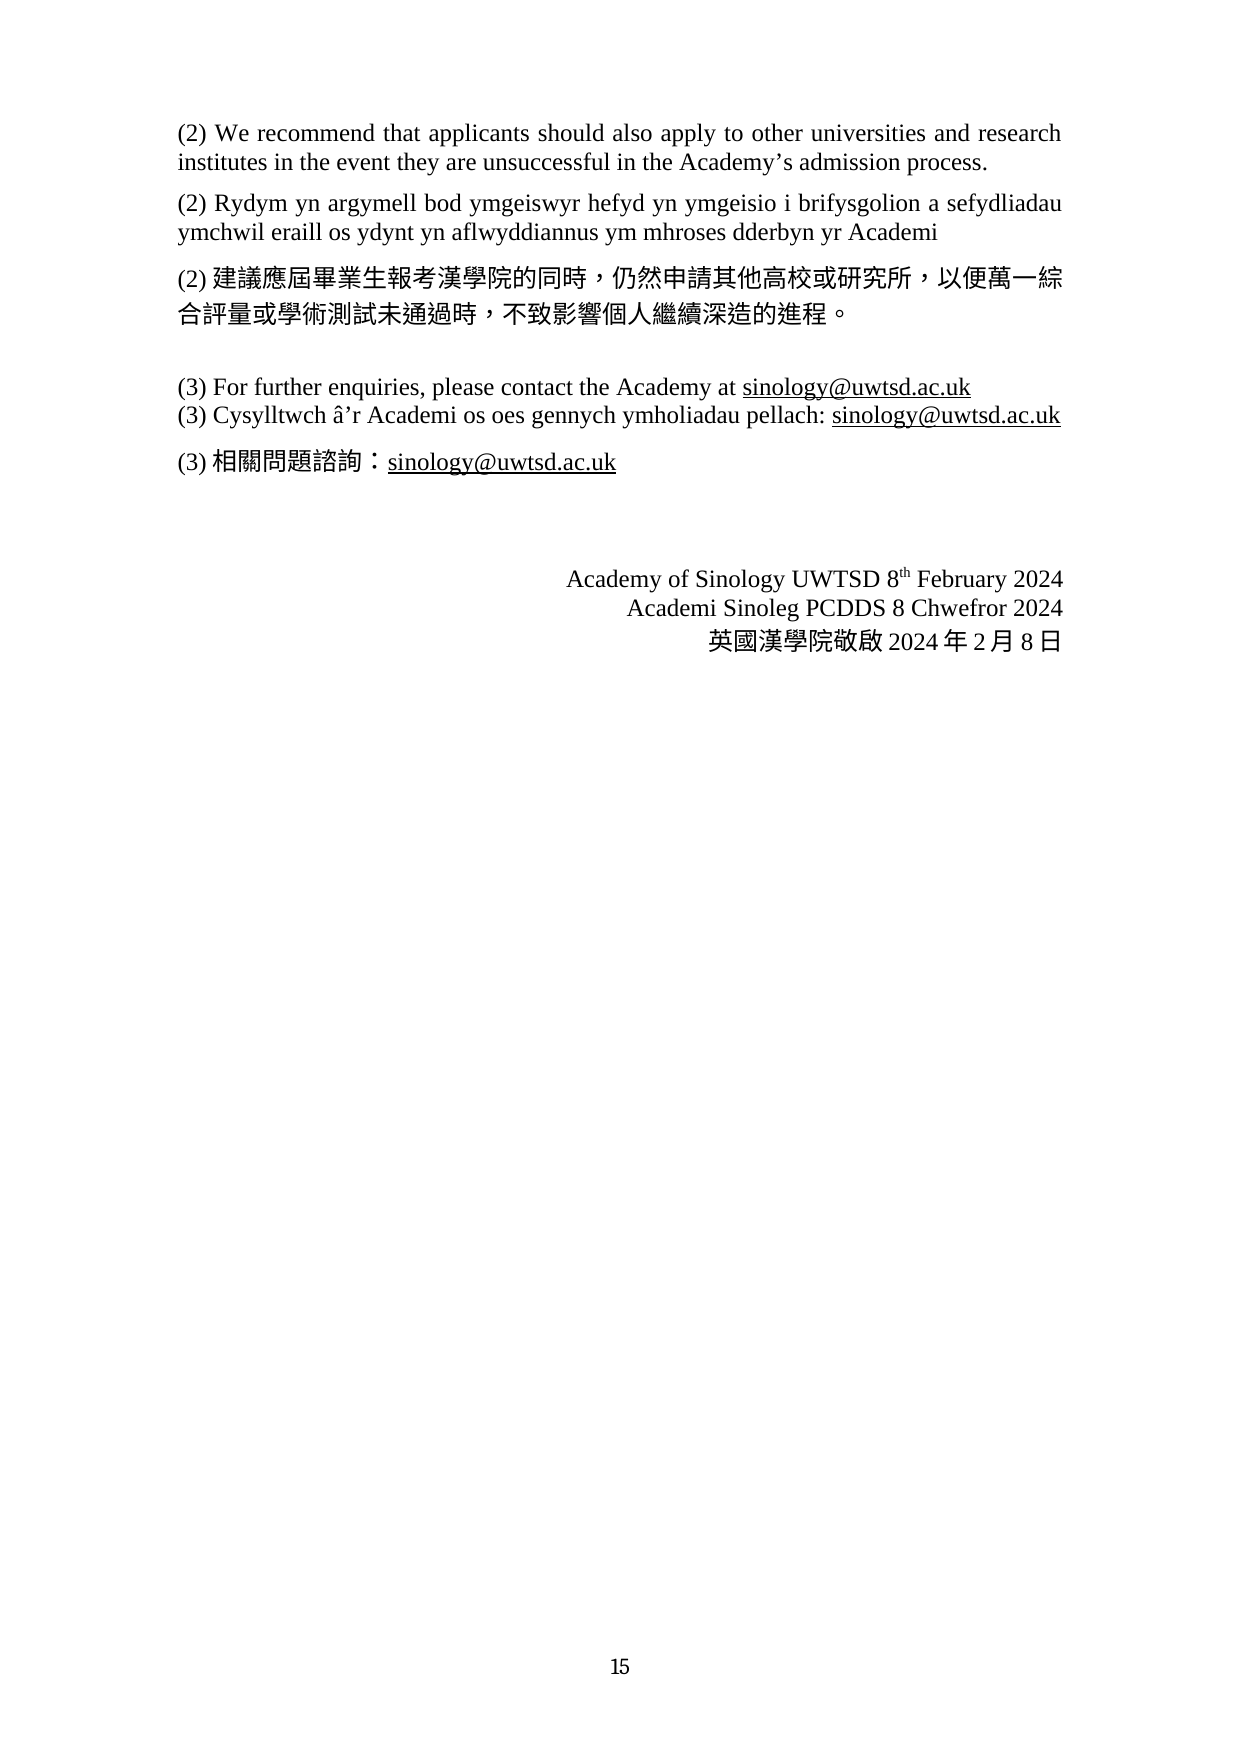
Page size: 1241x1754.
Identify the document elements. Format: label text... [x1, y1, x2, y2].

text Academy of Sinology UWTSD 8th February 2024 [177, 564, 1063, 593]
text Academi Sinoleg PCDDS 8 Chwefror 2024 [177, 593, 1063, 622]
text (2) We recommend that applicants should also apply to other universities and research institutes in the event they are unsuccessful in the Academy’s admission process. [177, 118, 1063, 176]
text (2) 建議應屆畢業生報考漢學院的同時，仍然申請其他高校或研究所，以便萬一綜合評量或學術測試未通過時，不致影響個人繼續深造的進程。 [177, 258, 1063, 331]
text (2) Rydym yn argymell bod ymgeiswyr hefyd yn ymgeisio i brifysgolion a sefydliadau ymchwil eraill os ydynt yn aflwyddiannus ym mhroses dderbyn yr Academi [177, 188, 1063, 246]
text (3) For further enquiries, please contact the Academy at sinology@uwtsd.ac.uk [177, 372, 1063, 401]
text (3) 相關問題諮詢：sinology@uwtsd.ac.uk [177, 442, 1063, 478]
text 英國漢學院敬啟2024年2月8日 [177, 622, 1063, 658]
text (3) Cysylltwch â’r Academi os oes gennych ymholiadau pellach: sinology@uwtsd.ac.uk [177, 401, 1063, 429]
